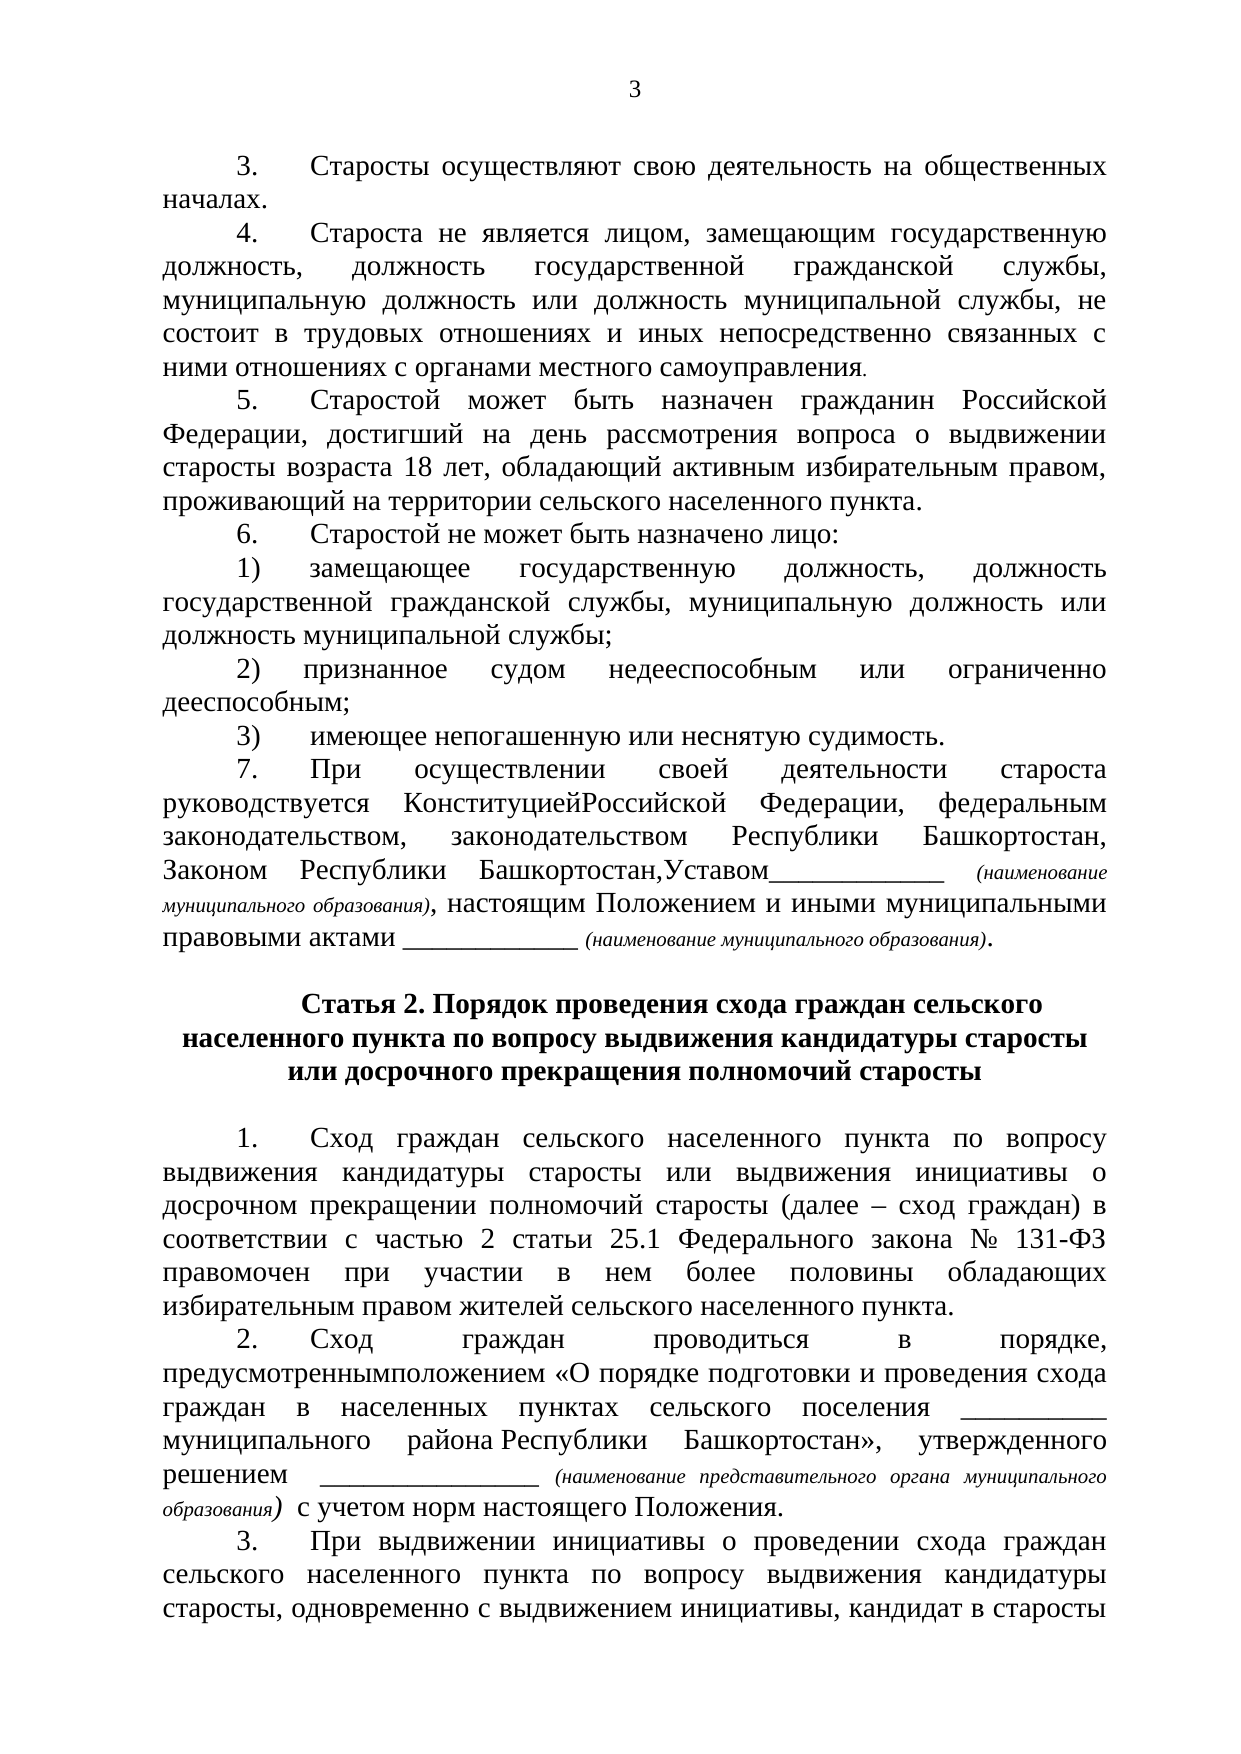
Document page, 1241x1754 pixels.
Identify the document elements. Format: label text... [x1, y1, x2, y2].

text 1) замещающее государственную должность, должность государственной гражданской службы, муниципальную должность или должность муниципальной службы; [162, 550, 1107, 651]
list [162, 1523, 1107, 1623]
list Сход граждан проводиться в порядке, предусмотреннымположением «О порядке подготовки и проведения схода граждан в населенных пунктах сельского поселения __________ муниципального района Республики Башкортостан», утвержденного решением _______________ (наименование представительного органа муниципального образования) с учетом норм настоящего Положения. [162, 1322, 1107, 1523]
list Старостой не может быть назначено лицо: [162, 517, 1107, 550]
list При осуществлении своей деятельности староста руководствуется КонституциейРоссийской Федерации, федеральным законодательством, законодательством Республики Башкортостан, Законом Республики Башкортостан,Уставом____________ (наименование муниципального образования), настоящим Положением и иными муниципальными правовыми актами ____________ (наименование муниципального образования). [162, 751, 1107, 953]
list Старосты осуществляют свою деятельность на общественных началах. [162, 148, 1107, 215]
text Статья 2. Порядок проведения схода граждан сельского населенного пункта по вопросу выдвижения кандидатуры старосты или досрочного прекращения полномочий старосты [162, 986, 1107, 1087]
text 3) имеющее непогашенную или неснятую судимость. [162, 718, 1107, 751]
list Старостой может быть назначен гражданин Российской Федерации, достигший на день рассмотрения вопроса о выдвижении старосты возраста 18 лет, обладающий активным избирательным правом, проживающий на территории сельского населенного пункта. [162, 382, 1107, 517]
list Староста не является лицом, замещающим государственную должность, должность государственной гражданской службы, муниципальную должность или должность муниципальной службы, не состоит в трудовых отношениях и иных непосредственно связанных с ними отношениях с органами местного самоуправления. [162, 215, 1107, 382]
text 2) признанное судом недееспособным или ограниченно дееспособным; [162, 651, 1107, 718]
list Сход граждан сельского населенного пункта по вопросу выдвижения кандидатуры старосты или выдвижения инициативы о досрочном прекращении полномочий старосты (далее – сход граждан) в соответствии с частью 2 статьи 25.1 Федерального закона № 131-ФЗ правомочен при участии в нем более половины обладающих избирательным правом жителей сельского населенного пункта. [162, 1120, 1107, 1322]
